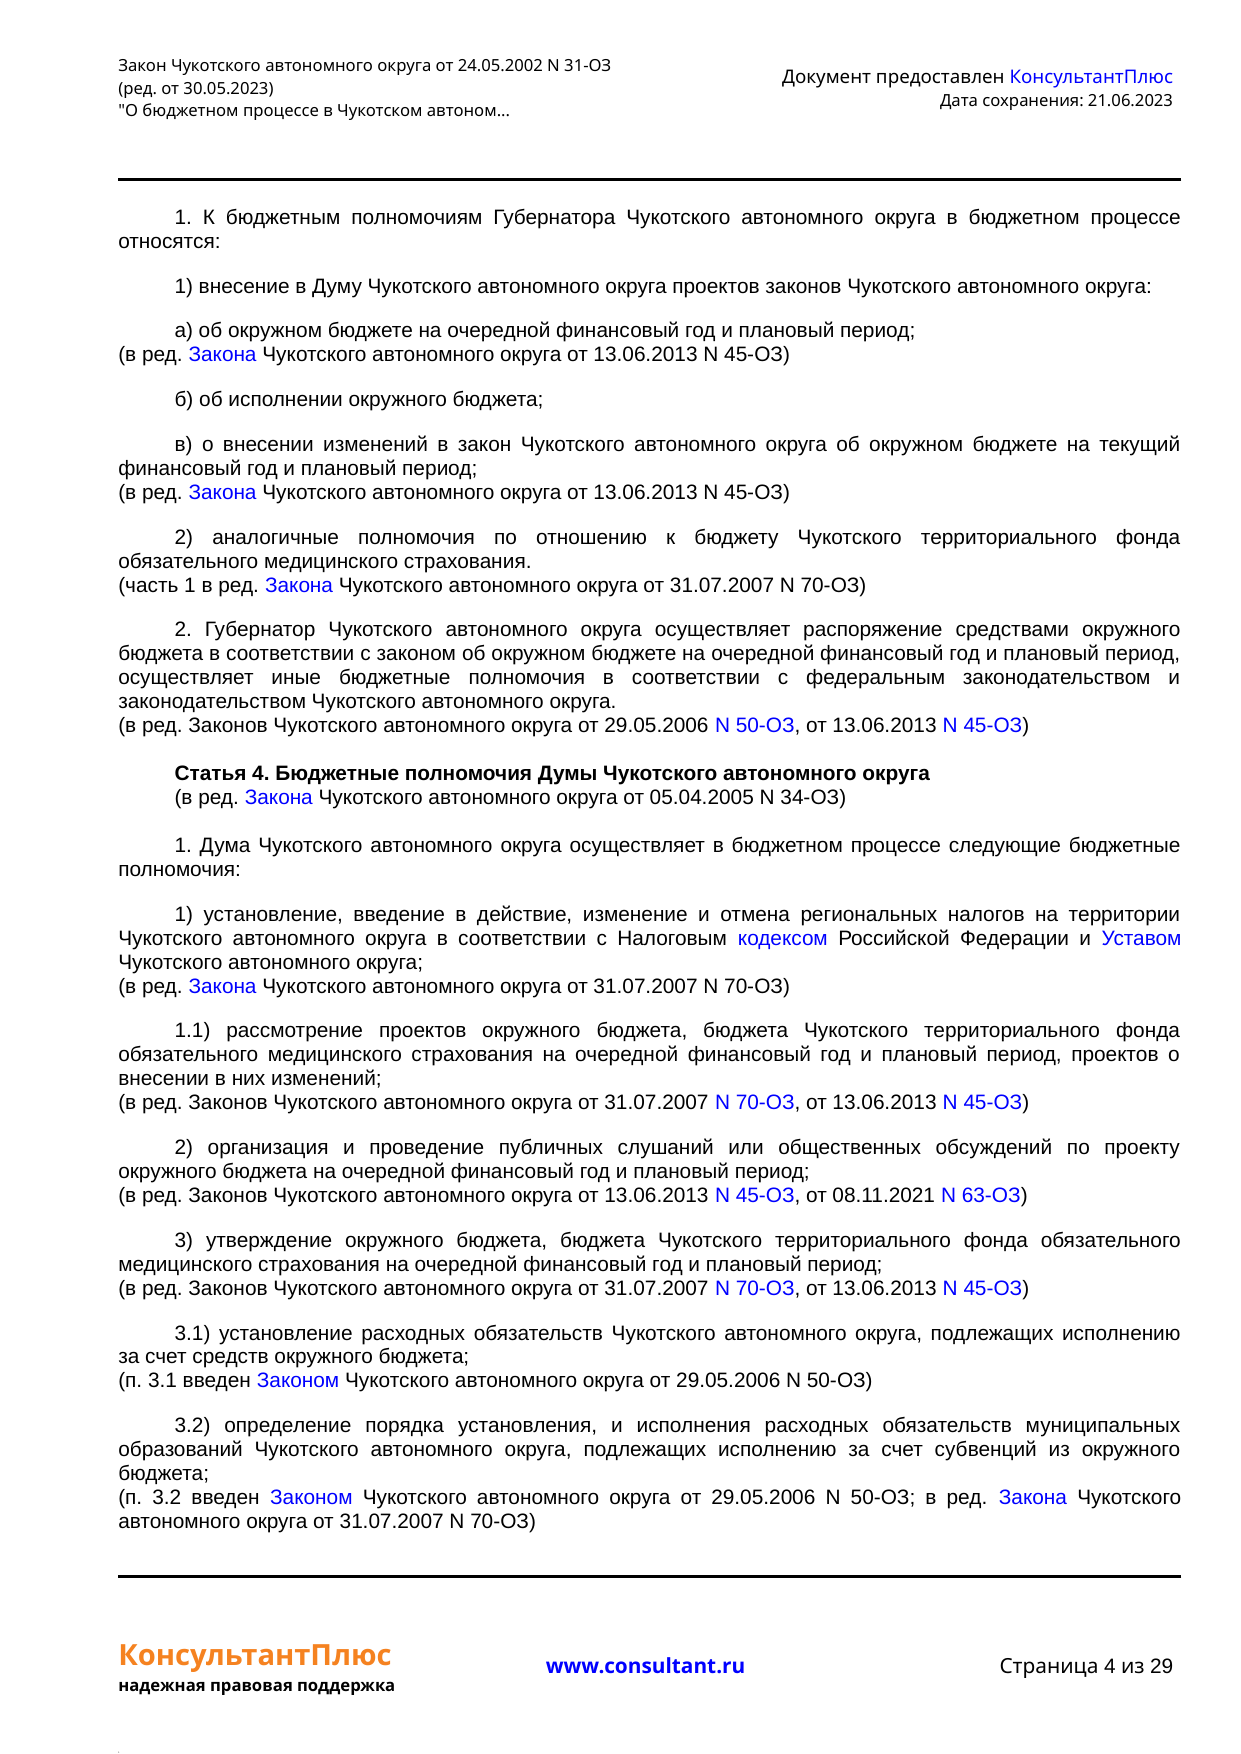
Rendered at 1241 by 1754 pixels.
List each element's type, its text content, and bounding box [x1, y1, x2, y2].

text 1.1) рассмотрение проектов окружного бюджета, бюджета Чукотского территориального фонда обязательного медицинского страхования на очередной финансовый год и плановый период, проектов о внесении в них изменений; [118, 1018, 1181, 1090]
text 3) утверждение окружного бюджета, бюджета Чукотского территориального фонда обязательного медицинского страхования на очередной финансовый год и плановый период; [118, 1228, 1181, 1276]
text (в ред. Закона Чукотского автономного округа от 13.06.2013 N 45-ОЗ) [118, 480, 1181, 504]
text б) об исполнении окружного бюджета; [118, 387, 1181, 411]
text (в ред. Законов Чукотского автономного округа от 31.07.2007 N 70-ОЗ, от 13.06.2013 N 45-ОЗ) [118, 1276, 1181, 1299]
text (часть 1 в ред. Закона Чукотского автономного округа от 31.07.2007 N 70-ОЗ) [118, 572, 1181, 596]
text (в ред. Законов Чукотского автономного округа от 29.05.2006 N 50-ОЗ, от 13.06.2013 N 45-ОЗ) [118, 713, 1181, 737]
text 2) организация и проведение публичных слушаний или общественных обсуждений по проекту окружного бюджета на очередной финансовый год и плановый период; [118, 1135, 1181, 1183]
text (п. 3.1 введен Законом Чукотского автономного округа от 29.05.2006 N 50-ОЗ) [118, 1368, 1181, 1392]
text (в ред. Законов Чукотского автономного округа от 31.07.2007 N 70-ОЗ, от 13.06.2013 N 45-ОЗ) [118, 1090, 1181, 1114]
text 2) аналогичные полномочия по отношению к бюджету Чукотского территориального фонда обязательного медицинского страхования. [118, 524, 1181, 572]
text 1. К бюджетным полномочиям Губернатора Чукотского автономного округа в бюджетном процессе относятся: [118, 205, 1181, 253]
text 1. Дума Чукотского автономного округа осуществляет в бюджетном процессе следующие бюджетные полномочия: [118, 833, 1181, 881]
text а) об окружном бюджете на очередной финансовый год и плановый период; [118, 318, 1181, 342]
text в) о внесении изменений в закон Чукотского автономного округа об окружном бюджете на текущий финансовый год и плановый период; [118, 432, 1181, 480]
title Статья 4. Бюджетные полномочия Думы Чукотского автономного округа [118, 761, 1181, 785]
text (в ред. Закона Чукотского автономного округа от 13.06.2013 N 45-ОЗ) [118, 342, 1181, 366]
text 1) установление, введение в действие, изменение и отмена региональных налогов на территории Чукотского автономного округа в соответствии с Налоговым кодексом Российской Федерации и Уставом Чукотского автономного округа; [118, 902, 1181, 973]
text (п. 3.2 введен Законом Чукотского автономного округа от 29.05.2006 N 50-ОЗ; в ред. Закона Чукотского автономного округа от 31.07.2007 N 70-ОЗ) [118, 1485, 1181, 1533]
text (в ред. Законов Чукотского автономного округа от 13.06.2013 N 45-ОЗ, от 08.11.2021 N 63-ОЗ) [118, 1183, 1181, 1207]
text (в ред. Закона Чукотского автономного округа от 31.07.2007 N 70-ОЗ) [118, 973, 1181, 997]
text (в ред. Закона Чукотского автономного округа от 05.04.2005 N 34-ОЗ) [118, 785, 1181, 809]
text 2. Губернатор Чукотского автономного округа осуществляет распоряжение средствами окружного бюджета в соответствии с законом об окружном бюджете на очередной финансовый год и плановый период, осуществляет иные бюджетные полномочия в соответствии с федеральным законодательством и законодательством Чукотского автономного округа. [118, 617, 1181, 713]
text 3.1) установление расходных обязательств Чукотского автономного округа, подлежащих исполнению за счет средств окружного бюджета; [118, 1320, 1181, 1368]
text 3.2) определение порядка установления, и исполнения расходных обязательств муниципальных образований Чукотского автономного округа, подлежащих исполнению за счет субвенций из окружного бюджета; [118, 1413, 1181, 1485]
text 1) внесение в Думу Чукотского автономного округа проектов законов Чукотского автономного округа: [118, 273, 1181, 297]
